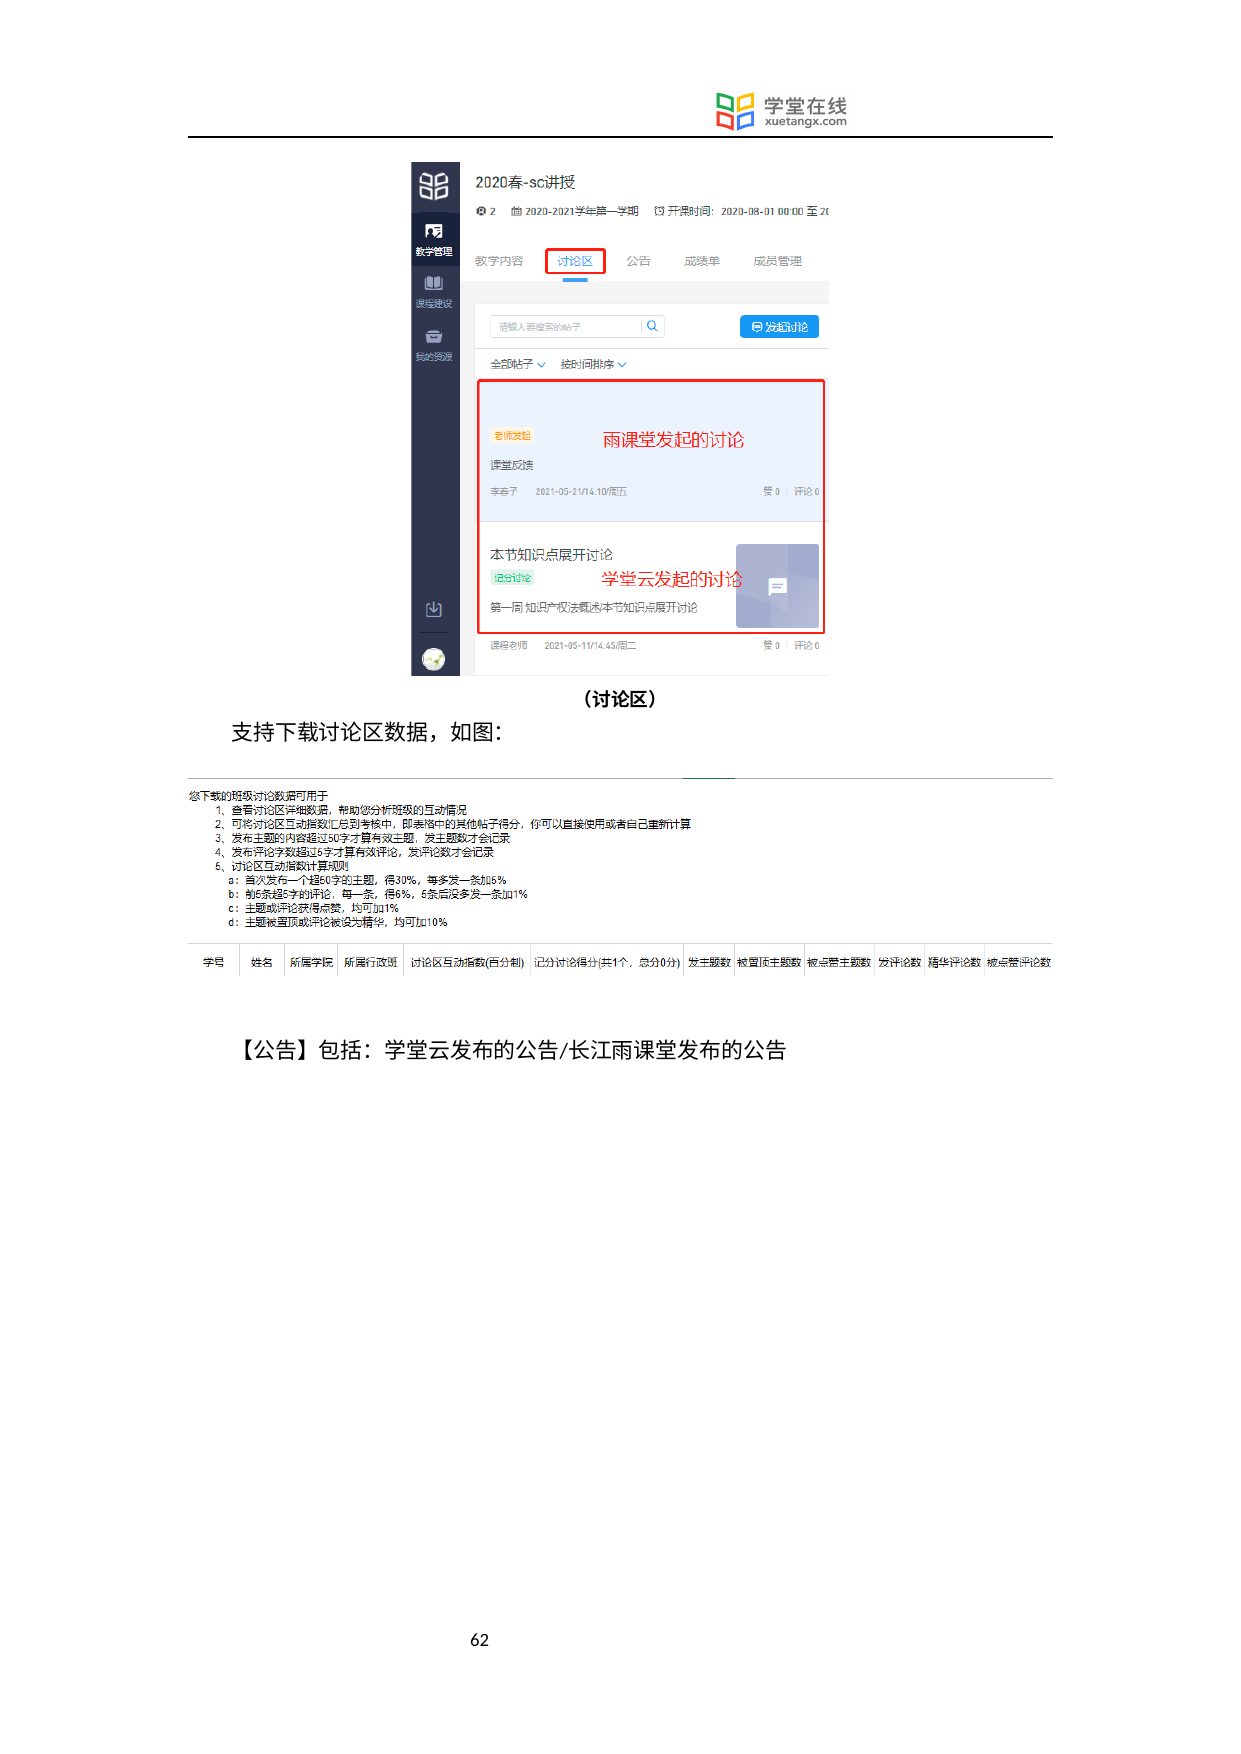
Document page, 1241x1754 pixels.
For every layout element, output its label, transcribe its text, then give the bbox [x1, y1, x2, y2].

picture [411, 162, 829, 676]
text 【公告】包括：学堂云发布的公告/长江雨课堂发布的公告 [187, 1033, 1053, 1065]
text （讨论区） [187, 682, 1053, 714]
picture [187, 778, 1053, 976]
picture [709, 88, 853, 134]
text 支持下载讨论区数据，如图： [187, 714, 1053, 747]
